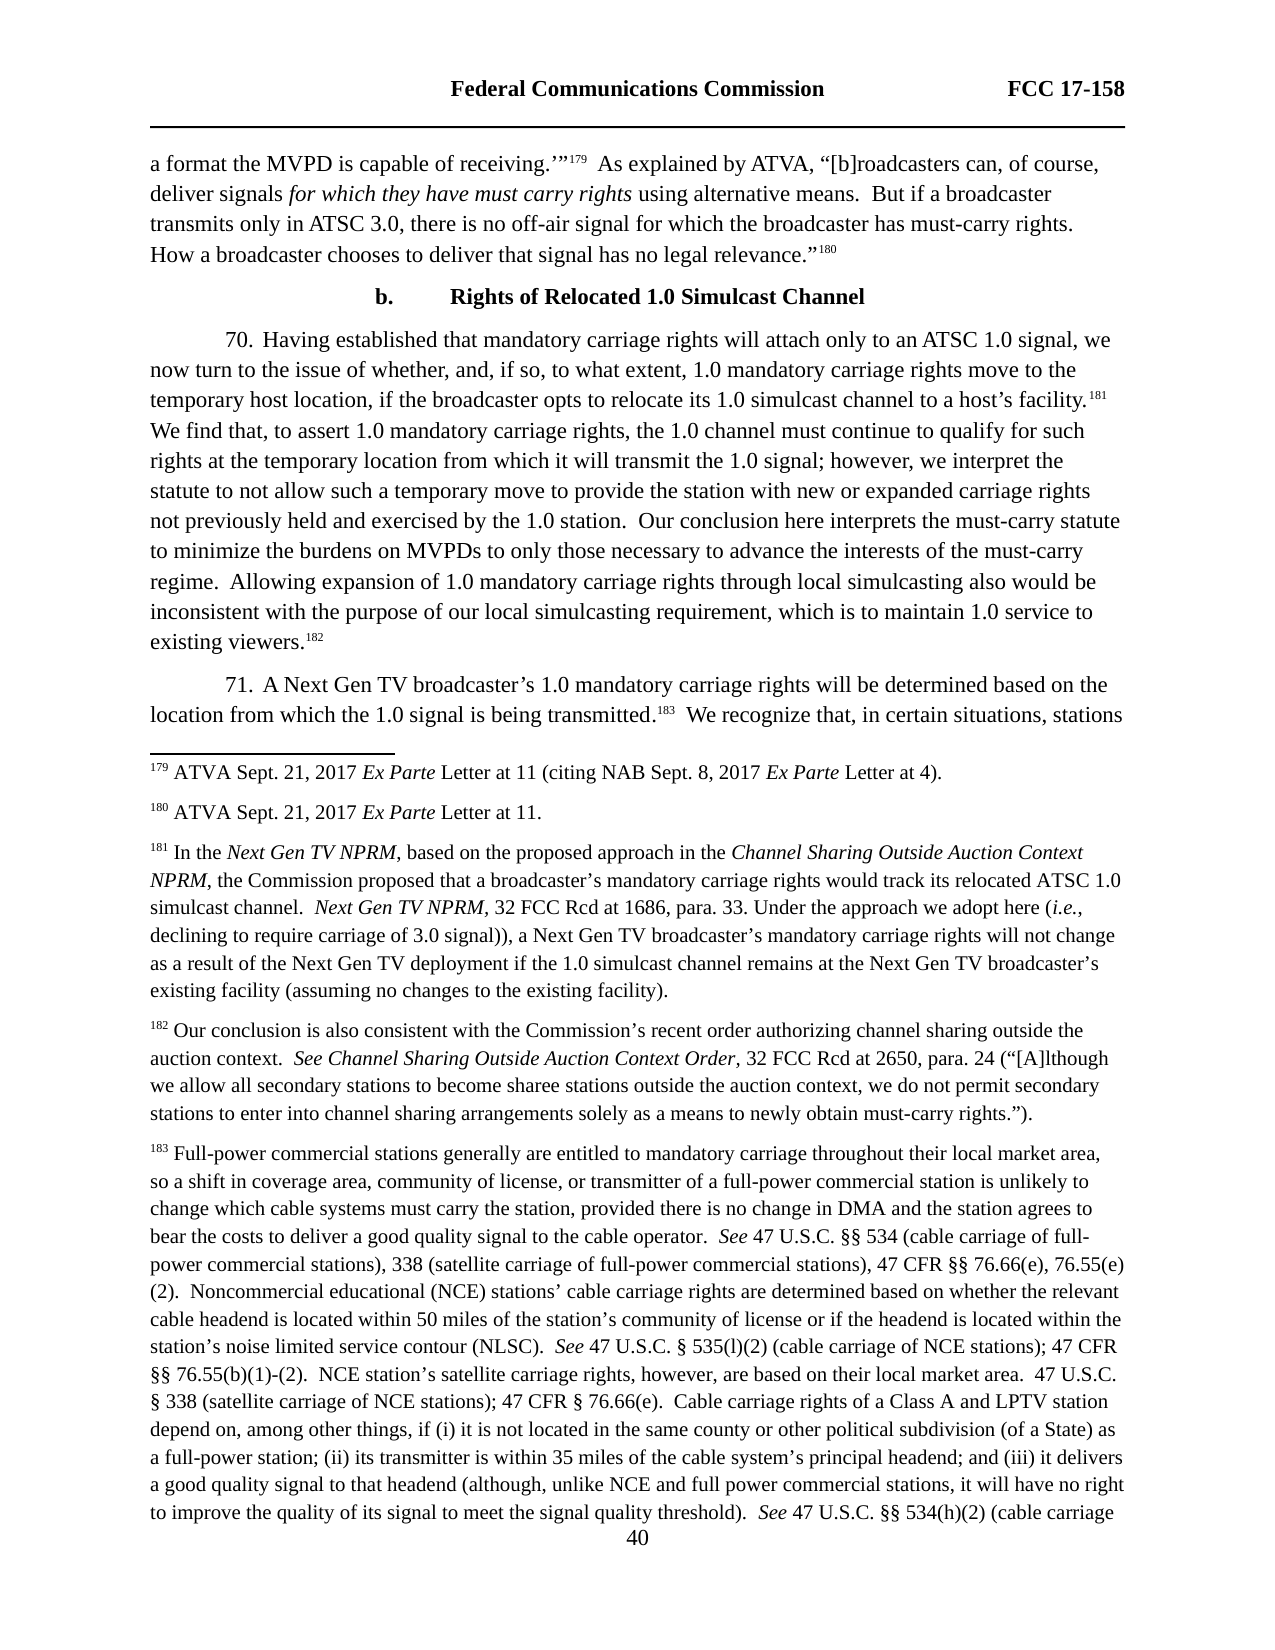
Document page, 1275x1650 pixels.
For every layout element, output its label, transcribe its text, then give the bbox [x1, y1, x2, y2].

subtitle Rights of Relocated 1.0 Simulcast Channel [375, 283, 1125, 310]
text In support of its argument that 3.0-only stations should be entitled to mandatory carriage rights, ONE Media also contends that “ATSC 3.0 decoders will be readily available by the time stations initiate 3.0 broadcasts.” Even assuming this is true, carriage of an ATSC 3.0 signal would still require the MVPDs to buy such 3.0 decoders. Although some MVPDs may choose to purchase 3.0 decoders if it becomes a more effective and/or less costly way to redistribute must-carry signals to their subscribers, we find that MVPDs must not be required to do so as a result of the voluntary deployment of ATSC 3.0. We also disagree with NAB that a 3.0-only station could “retain the same carriage rights it would have at its location if it were transmitting using ATSC 1.0, but must arrange for the delivery of its signal to any MVPDs required to carry the station’s signal in a format the MVPD is capable of receiving.” We agree with ATVA that broadcasters cannot secure mandatory carriage rights “by promising to deliver signals ‘in a format the MVPD is capable of receiving.’” As explained by ATVA, “[b]roadcasters can, of course, deliver signals for which they have must carry rights using alternative means. But if a broadcaster transmits only in ATSC 3.0, there is no off-air signal for which the broadcaster has must-carry rights. How a broadcaster chooses to deliver that signal has no legal relevance.” [150, 150, 1125, 267]
text Having established that mandatory carriage rights will attach only to an ATSC 1.0 signal, we now turn to the issue of whether, and, if so, to what extent, 1.0 mandatory carriage rights move to the temporary host location, if the broadcaster opts to relocate its 1.0 simulcast channel to a host’s facility. We find that, to assert 1.0 mandatory carriage rights, the 1.0 channel must continue to qualify for such rights at the temporary location from which it will transmit the 1.0 signal; however, we interpret the statute to not allow such a temporary move to provide the station with new or expanded carriage rights not previously held and exercised by the 1.0 station. Our conclusion here interprets the must-carry statute to minimize the burdens on MVPDs to only those necessary to advance the interests of the must-carry regime. Allowing expansion of 1.0 mandatory carriage rights through local simulcasting also would be inconsistent with the purpose of our local simulcasting requirement, which is to maintain 1.0 service to existing viewers. [150, 326, 1125, 654]
